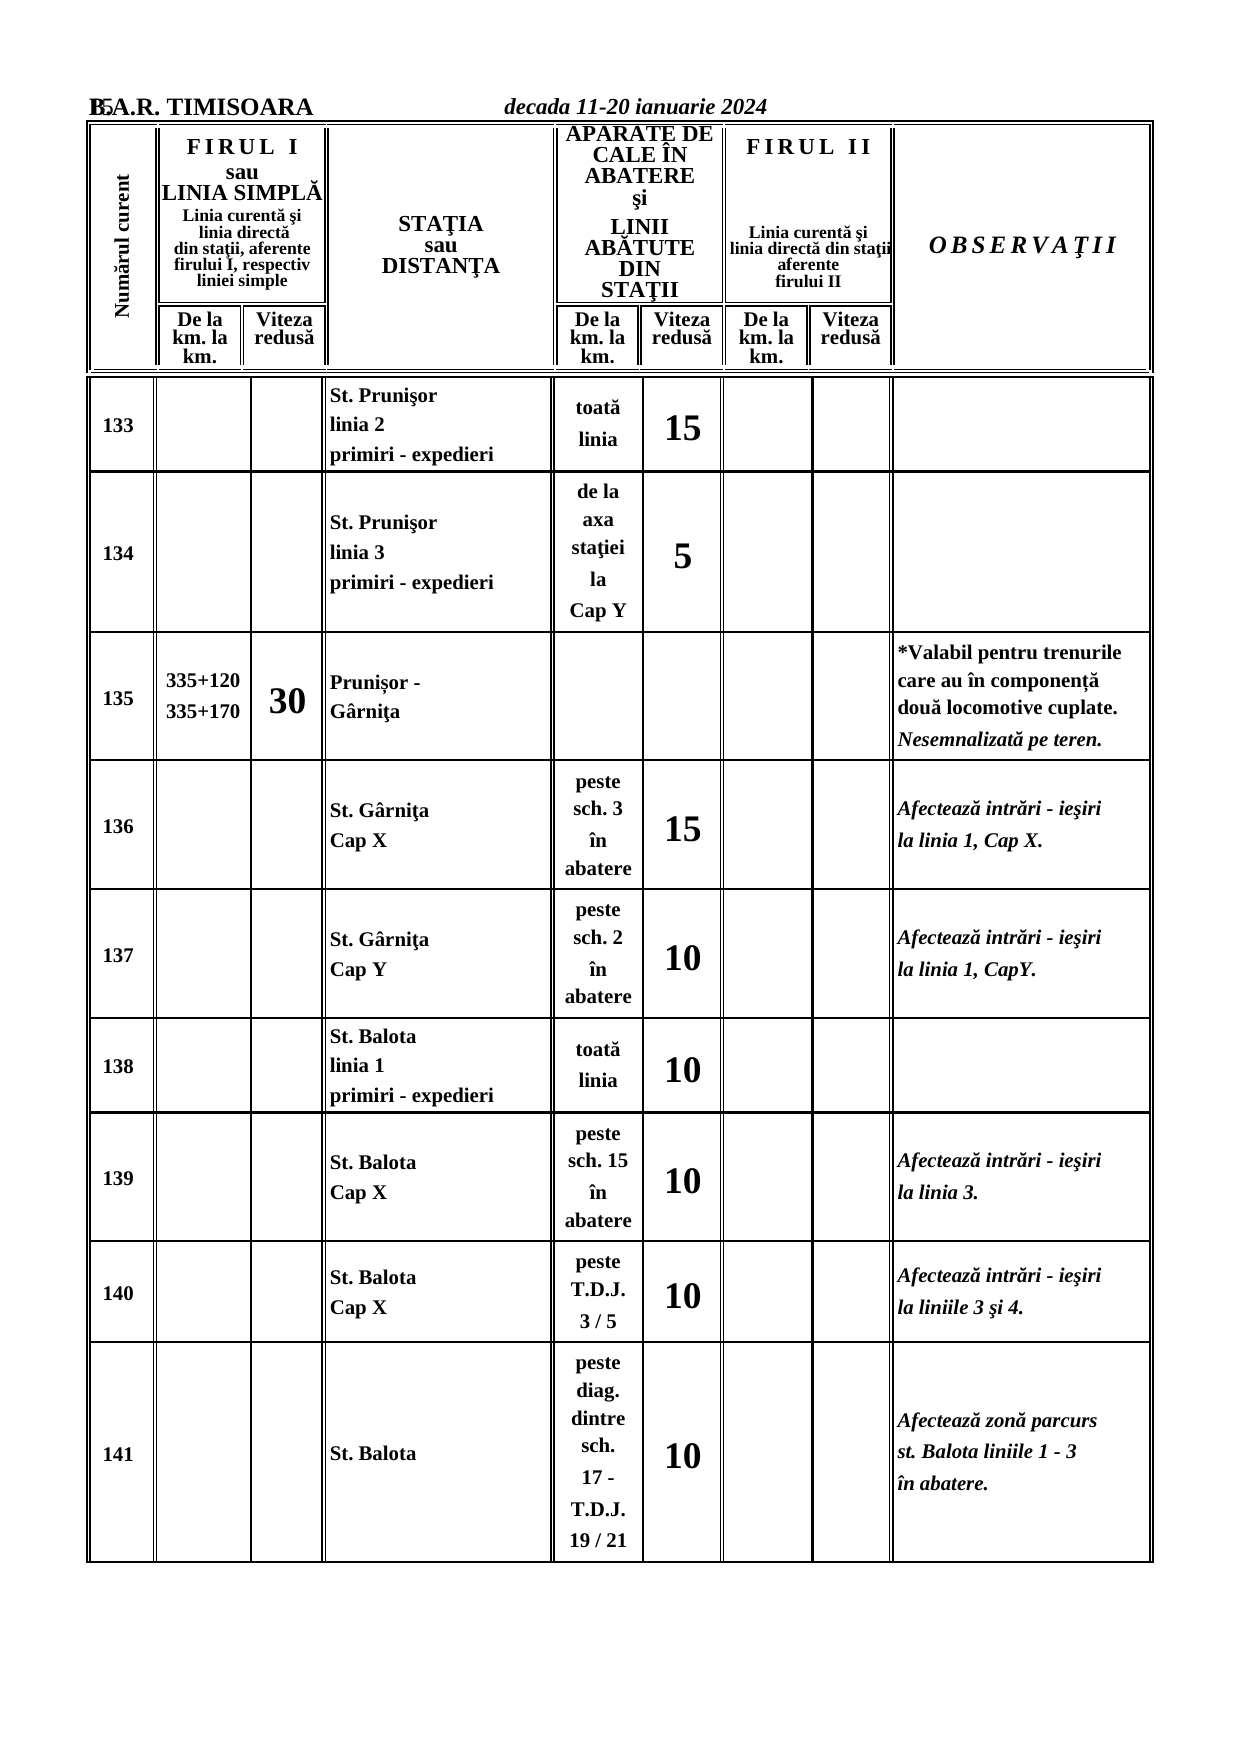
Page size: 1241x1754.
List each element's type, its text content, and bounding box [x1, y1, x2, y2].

table_cell de la axa staţiei la Cap Y [555, 473, 642, 631]
table_cell 10 [644, 1114, 720, 1240]
table_cell Afectează intrări - ieşiri la liniile 3 şi 4. [894, 1242, 1149, 1341]
table_cell [252, 1343, 321, 1561]
table_cell St. Balota linia 1 primiri - expedieri [326, 1019, 550, 1111]
table_cell 15 [644, 378, 720, 470]
table_cell [252, 890, 321, 1017]
table_cell [157, 1114, 250, 1240]
table_cell [91, 1242, 153, 1341]
table_cell [252, 473, 321, 631]
table_cell [252, 1242, 321, 1341]
table_cell [724, 1343, 811, 1561]
table_cell [252, 1114, 321, 1240]
table_cell [555, 633, 642, 759]
table_cell 10 [644, 890, 720, 1017]
table_cell 10 [644, 1019, 720, 1111]
table_cell Afectează intrări - ieşiri la linia 1, Cap X. [894, 761, 1149, 888]
table_cell 5 [644, 473, 720, 631]
table_cell [157, 761, 250, 888]
table_cell [157, 1242, 250, 1341]
table_cell *Valabil pentru trenurile care au în componență două locomotive cuplate. Nesemnalizată pe teren. [894, 633, 1149, 759]
table_cell [724, 890, 811, 1017]
table_cell 10 [644, 1242, 720, 1341]
table_cell [91, 761, 153, 888]
table_cell [252, 1019, 321, 1111]
table_cell [724, 1242, 811, 1341]
table_cell [91, 1019, 153, 1111]
table_cell [894, 473, 1149, 631]
table_cell St. Prunişor linia 3 primiri - expedieri [326, 473, 550, 631]
table_cell [157, 378, 250, 470]
table_cell [724, 761, 811, 888]
table_cell [724, 378, 811, 470]
table_cell [724, 473, 811, 631]
table_cell Afectează zonă parcurs st. Balota liniile 1 - 3 în abatere. [894, 1343, 1149, 1561]
table_cell [814, 761, 889, 888]
table_cell peste sch. 15 în abatere [555, 1114, 642, 1240]
table_cell [814, 473, 889, 631]
table_cell 15 [644, 761, 720, 888]
table_cell peste sch. 2 în abatere [555, 890, 642, 1017]
table_cell [894, 1019, 1149, 1111]
table_cell peste diag. dintre sch. 17 - T.D.J. 19 / 21 [555, 1343, 642, 1561]
table_cell St. Balota Cap X [326, 1114, 550, 1240]
table_cell St. Gârniţa Cap X [326, 761, 550, 888]
table_cell [157, 890, 250, 1017]
table_cell [814, 1242, 889, 1341]
table_cell [91, 1114, 153, 1240]
table_cell [894, 378, 1149, 470]
table_cell 30 [252, 633, 321, 759]
table_cell St. Gârniţa Cap Y [326, 890, 550, 1017]
table_cell 335+120 335+170 [157, 633, 250, 759]
table_cell St. Prunişor linia 2 primiri - expedieri [326, 378, 550, 470]
table_cell [814, 890, 889, 1017]
table_cell [157, 473, 250, 631]
table_cell [91, 378, 153, 470]
table_cell peste T.D.J. 3 / 5 [555, 1242, 642, 1341]
table_cell Afectează intrări - ieşiri la linia 1, CapY. [894, 890, 1149, 1017]
table_cell [91, 633, 153, 759]
table_cell [157, 1019, 250, 1111]
table_cell St. Balota [326, 1343, 550, 1561]
table_cell [91, 473, 153, 631]
table_cell Prunișor - Gârniţa [326, 633, 550, 759]
table_cell [252, 761, 321, 888]
table_cell peste sch. 3 în abatere [555, 761, 642, 888]
table_cell [157, 1343, 250, 1561]
table_cell [91, 1343, 153, 1561]
table_cell [724, 633, 811, 759]
table_cell [724, 1114, 811, 1240]
table_cell [814, 1114, 889, 1240]
table_cell toată linia [555, 1019, 642, 1111]
table_cell [91, 890, 153, 1017]
table_cell toată linia [555, 378, 642, 470]
table_cell [644, 633, 720, 759]
table_cell [814, 1019, 889, 1111]
table_cell St. Balota Cap X [326, 1242, 550, 1341]
table_cell [724, 1019, 811, 1111]
table_cell [814, 1343, 889, 1561]
table_cell [252, 378, 321, 470]
table_cell Afectează intrări - ieşiri la linia 3. [894, 1114, 1149, 1240]
table_cell [814, 633, 889, 759]
table_cell 10 [644, 1343, 720, 1561]
table_cell [814, 378, 889, 470]
